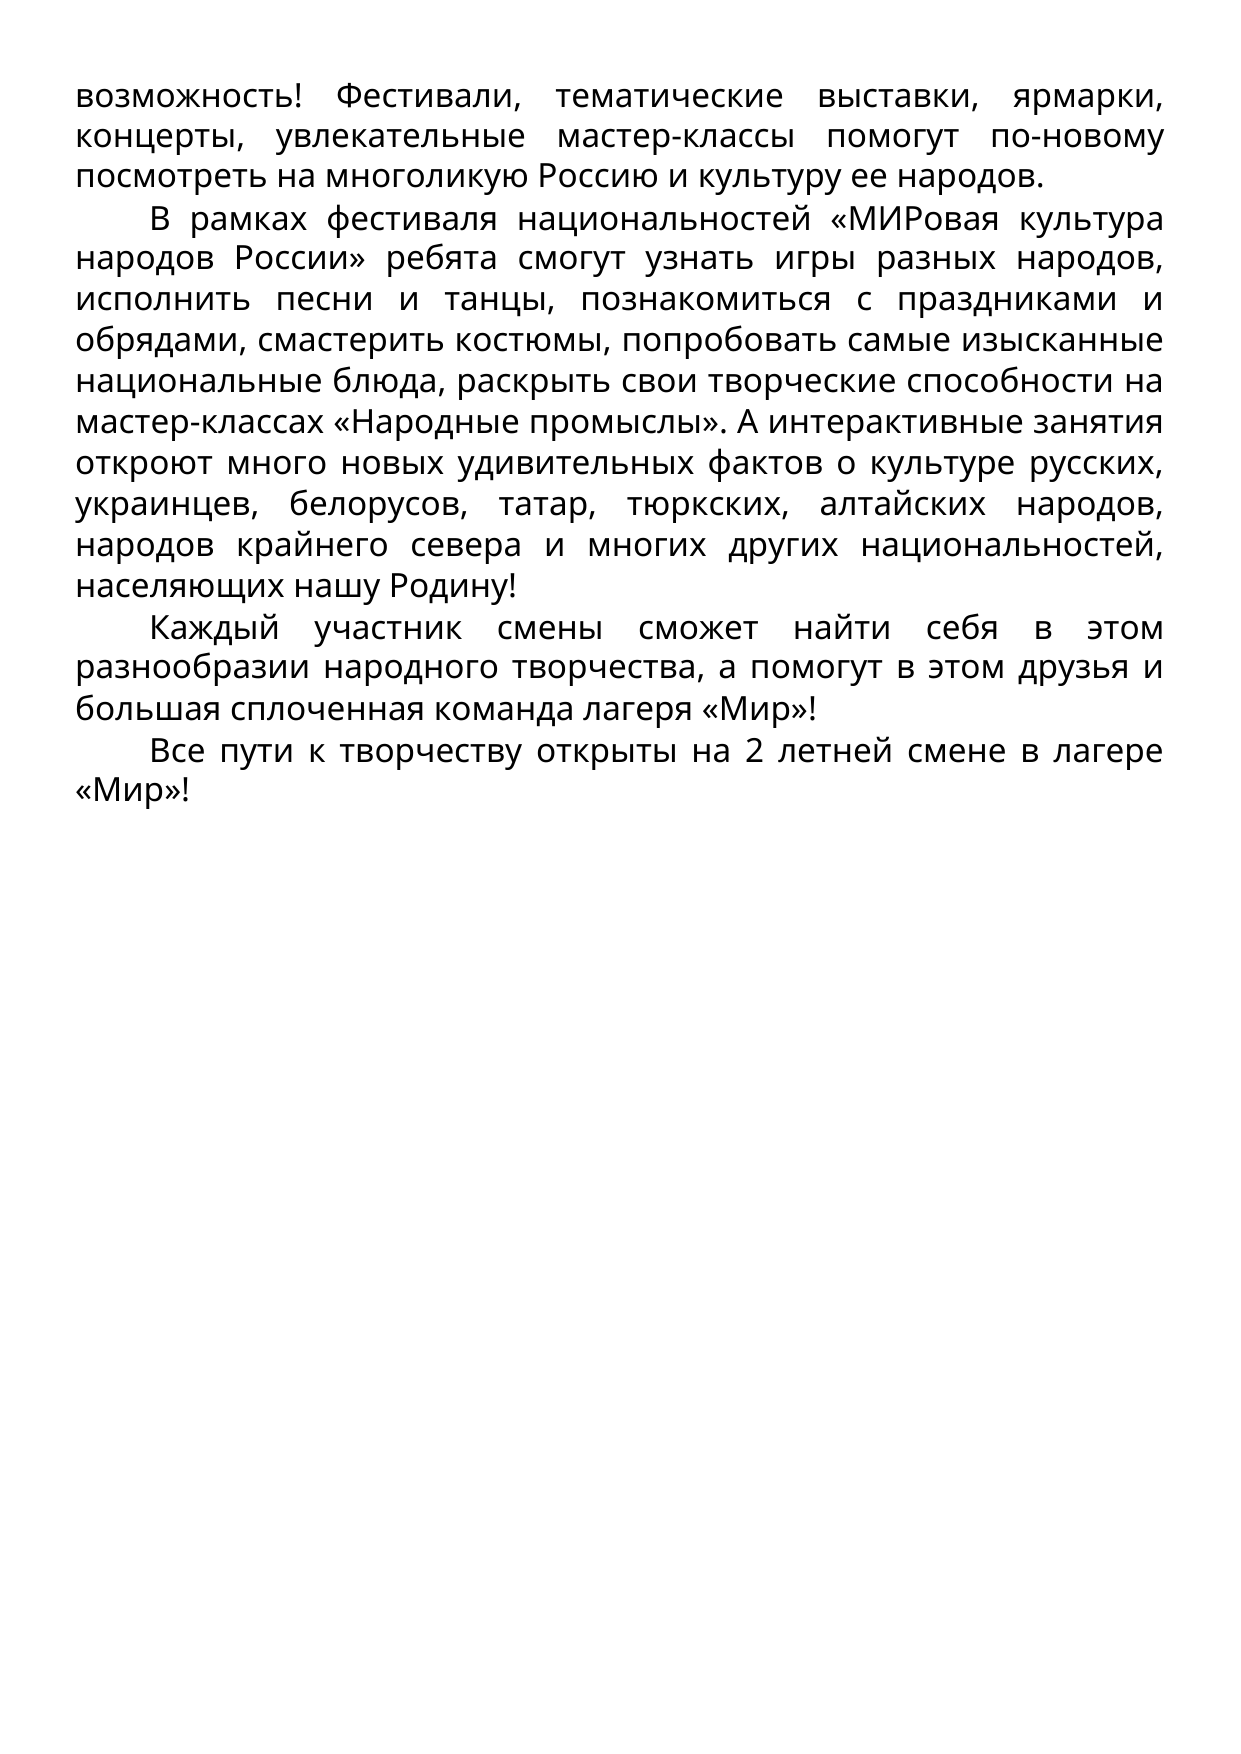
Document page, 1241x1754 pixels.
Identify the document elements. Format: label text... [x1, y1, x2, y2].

text Все пути к творчеству открыты на 2 летней смене в лагере «Мир»! [75, 730, 1165, 811]
text Каждый участник смены сможет найти себя в этом разнообразии народного творчества, а помогут в этом друзья и большая сплоченная команда лагеря «Мир»! [75, 607, 1165, 730]
text В рамках фестиваля национальностей «МИРовая культура народов России» ребята смогут узнать игры разных народов, исполнить песни и танцы, познакомиться с праздниками и обрядами, смастерить костюмы, попробовать самые изысканные национальные блюда, раскрыть свои творческие способности на мастер-классах «Народные промыслы». А интерактивные занятия откроют много новых удивительных фактов о культуре русских, украинцев, белорусов, татар, тюркских, алтайских народов, народов крайнего севера и многих других национальностей, населяющих нашу Родину! [75, 198, 1165, 607]
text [75, 75, 1165, 198]
